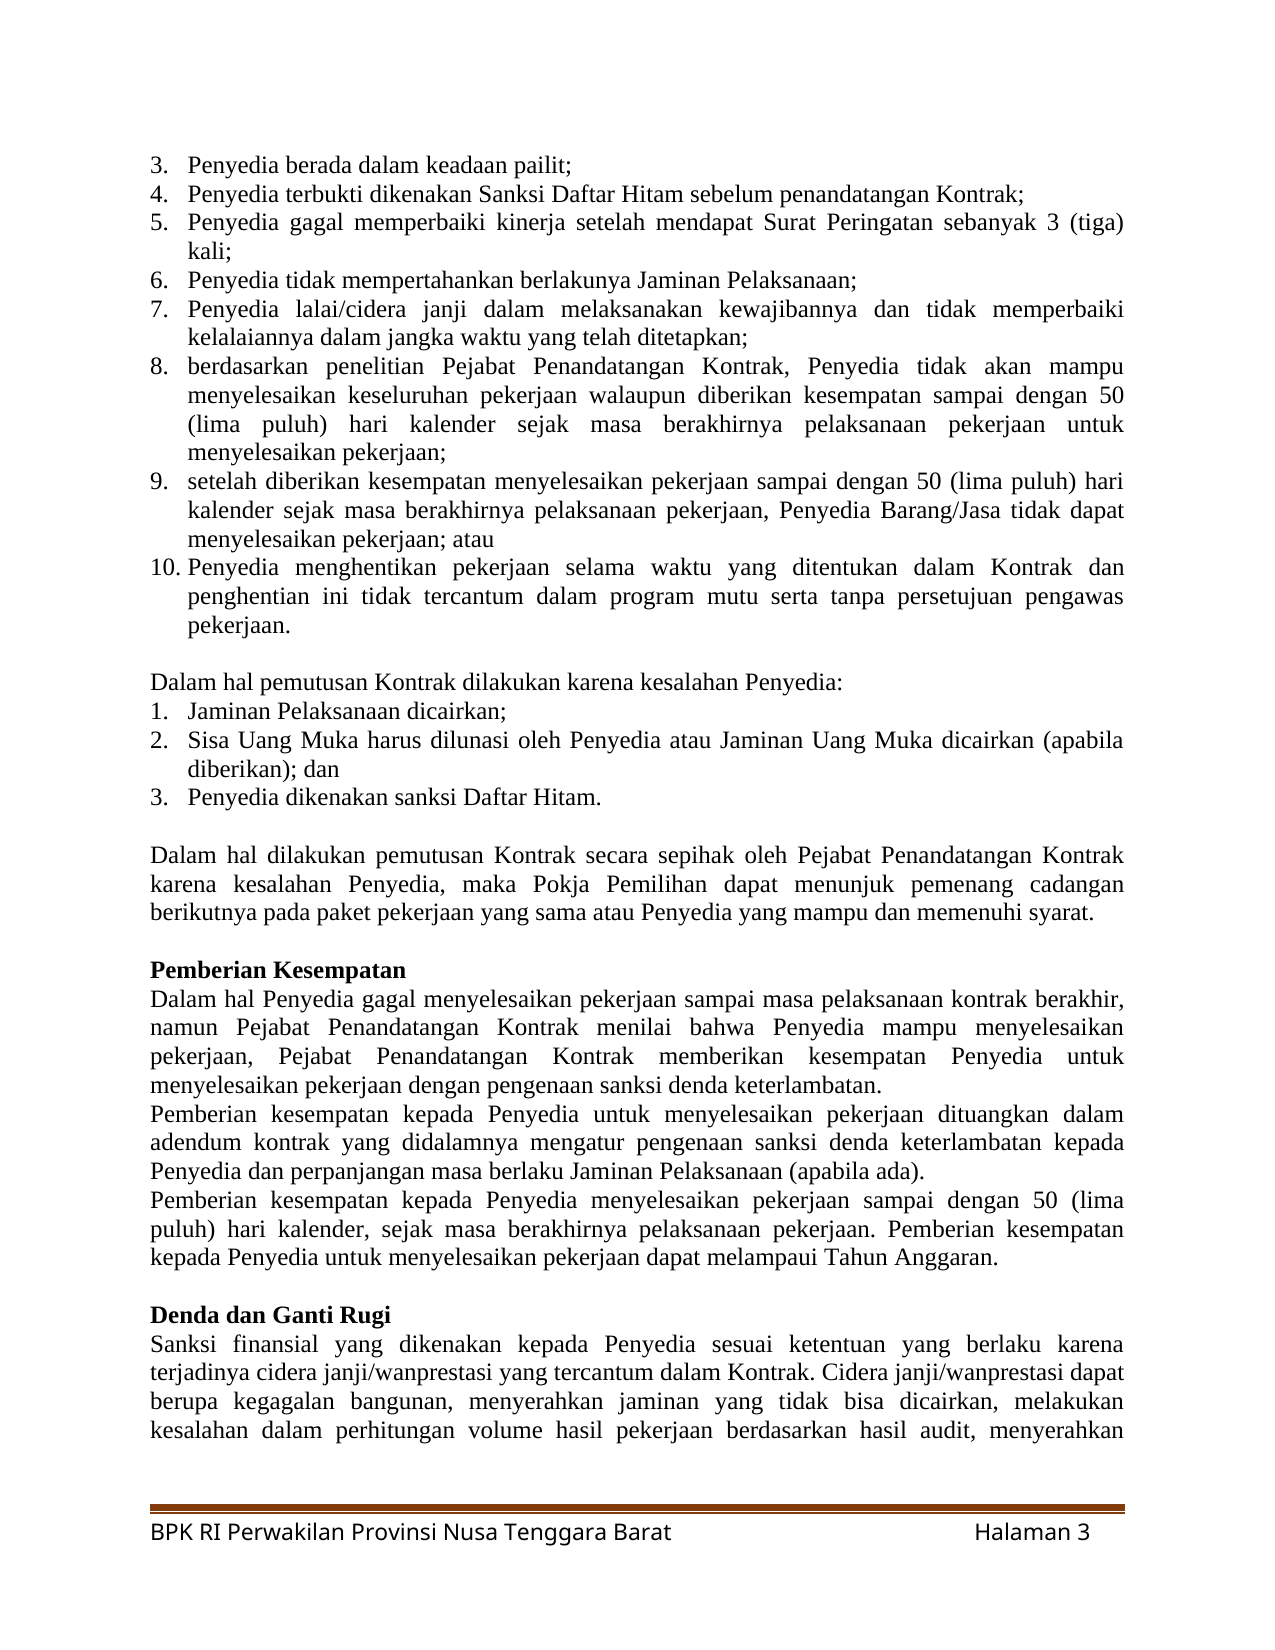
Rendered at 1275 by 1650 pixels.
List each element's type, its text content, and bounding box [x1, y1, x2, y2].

list Penyedia lalai/cidera janji dalam melaksanakan kewajibannya dan tidak memperbaiki kelalaiannya dalam jangka waktu yang telah ditetapkan; [150, 294, 1125, 351]
text Pemberian kesempatan kepada Penyedia untuk menyelesaikan pekerjaan dituangkan dalam adendum kontrak yang didalamnya mengatur pengenaan sanksi denda keterlambatan kepada Penyedia dan perpanjangan masa berlaku Jaminan Pelaksanaan (apabila ada). [150, 1099, 1125, 1185]
list Jaminan Pelaksanaan dicairkan; [150, 696, 1125, 725]
text Denda dan Ganti Rugi [150, 1300, 1125, 1329]
list Penyedia berada dalam keadaan pailit; [150, 150, 1125, 179]
text Dalam hal Penyedia gagal menyelesaikan pekerjaan sampai masa pelaksanaan kontrak berakhir, namun Pejabat Penandatangan Kontrak menilai bahwa Penyedia mampu menyelesaikan pekerjaan, Pejabat Penandatangan Kontrak memberikan kesempatan Penyedia untuk menyelesaikan pekerjaan dengan pengenaan sanksi denda keterlambatan. [150, 984, 1125, 1099]
list Penyedia dikenakan sanksi Daftar Hitam. [150, 782, 1125, 811]
text Dalam hal dilakukan pemutusan Kontrak secara sepihak oleh Pejabat Penandatangan Kontrak karena kesalahan Penyedia, maka Pokja Pemilihan dapat menunjuk pemenang cadangan berikutnya pada paket pekerjaan yang sama atau Penyedia yang mampu dan memenuhi syarat. [150, 840, 1125, 926]
text Pemberian kesempatan kepada Penyedia menyelesaikan pekerjaan sampai dengan 50 (lima puluh) hari kalender, sejak masa berakhirnya pelaksanaan pekerjaan. Pemberian kesempatan kepada Penyedia untuk menyelesaikan pekerjaan dapat melampaui Tahun Anggaran. [150, 1185, 1125, 1271]
text Pemberian Kesempatan [150, 955, 1125, 984]
list Penyedia gagal memperbaiki kinerja setelah mendapat Surat Peringatan sebanyak 3 (tiga) kali; [150, 207, 1125, 265]
list setelah diberikan kesempatan menyelesaikan pekerjaan sampai dengan 50 (lima puluh) hari kalender sejak masa berakhirnya pelaksanaan pekerjaan, Penyedia Barang/Jasa tidak dapat menyelesaikan pekerjaan; atau [150, 466, 1125, 552]
list Penyedia terbukti dikenakan Sanksi Daftar Hitam sebelum penandatangan Kontrak; [150, 179, 1125, 207]
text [150, 1329, 1125, 1444]
text Dalam hal pemutusan Kontrak dilakukan karena kesalahan Penyedia: [150, 667, 1125, 696]
list Penyedia menghentikan pekerjaan selama waktu yang ditentukan dalam Kontrak dan penghentian ini tidak tercantum dalam program mutu serta tanpa persetujuan pengawas pekerjaan. [150, 552, 1125, 639]
list berdasarkan penelitian Pejabat Penandatangan Kontrak, Penyedia tidak akan mampu menyelesaikan keseluruhan pekerjaan walaupun diberikan kesempatan sampai dengan 50 (lima puluh) hari kalender sejak masa berakhirnya pelaksanaan pekerjaan untuk menyelesaikan pekerjaan; [150, 351, 1125, 466]
list Penyedia tidak mempertahankan berlakunya Jaminan Pelaksanaan; [150, 265, 1125, 294]
list Sisa Uang Muka harus dilunasi oleh Penyedia atau Jaminan Uang Muka dicairkan (apabila diberikan); dan [150, 725, 1125, 782]
